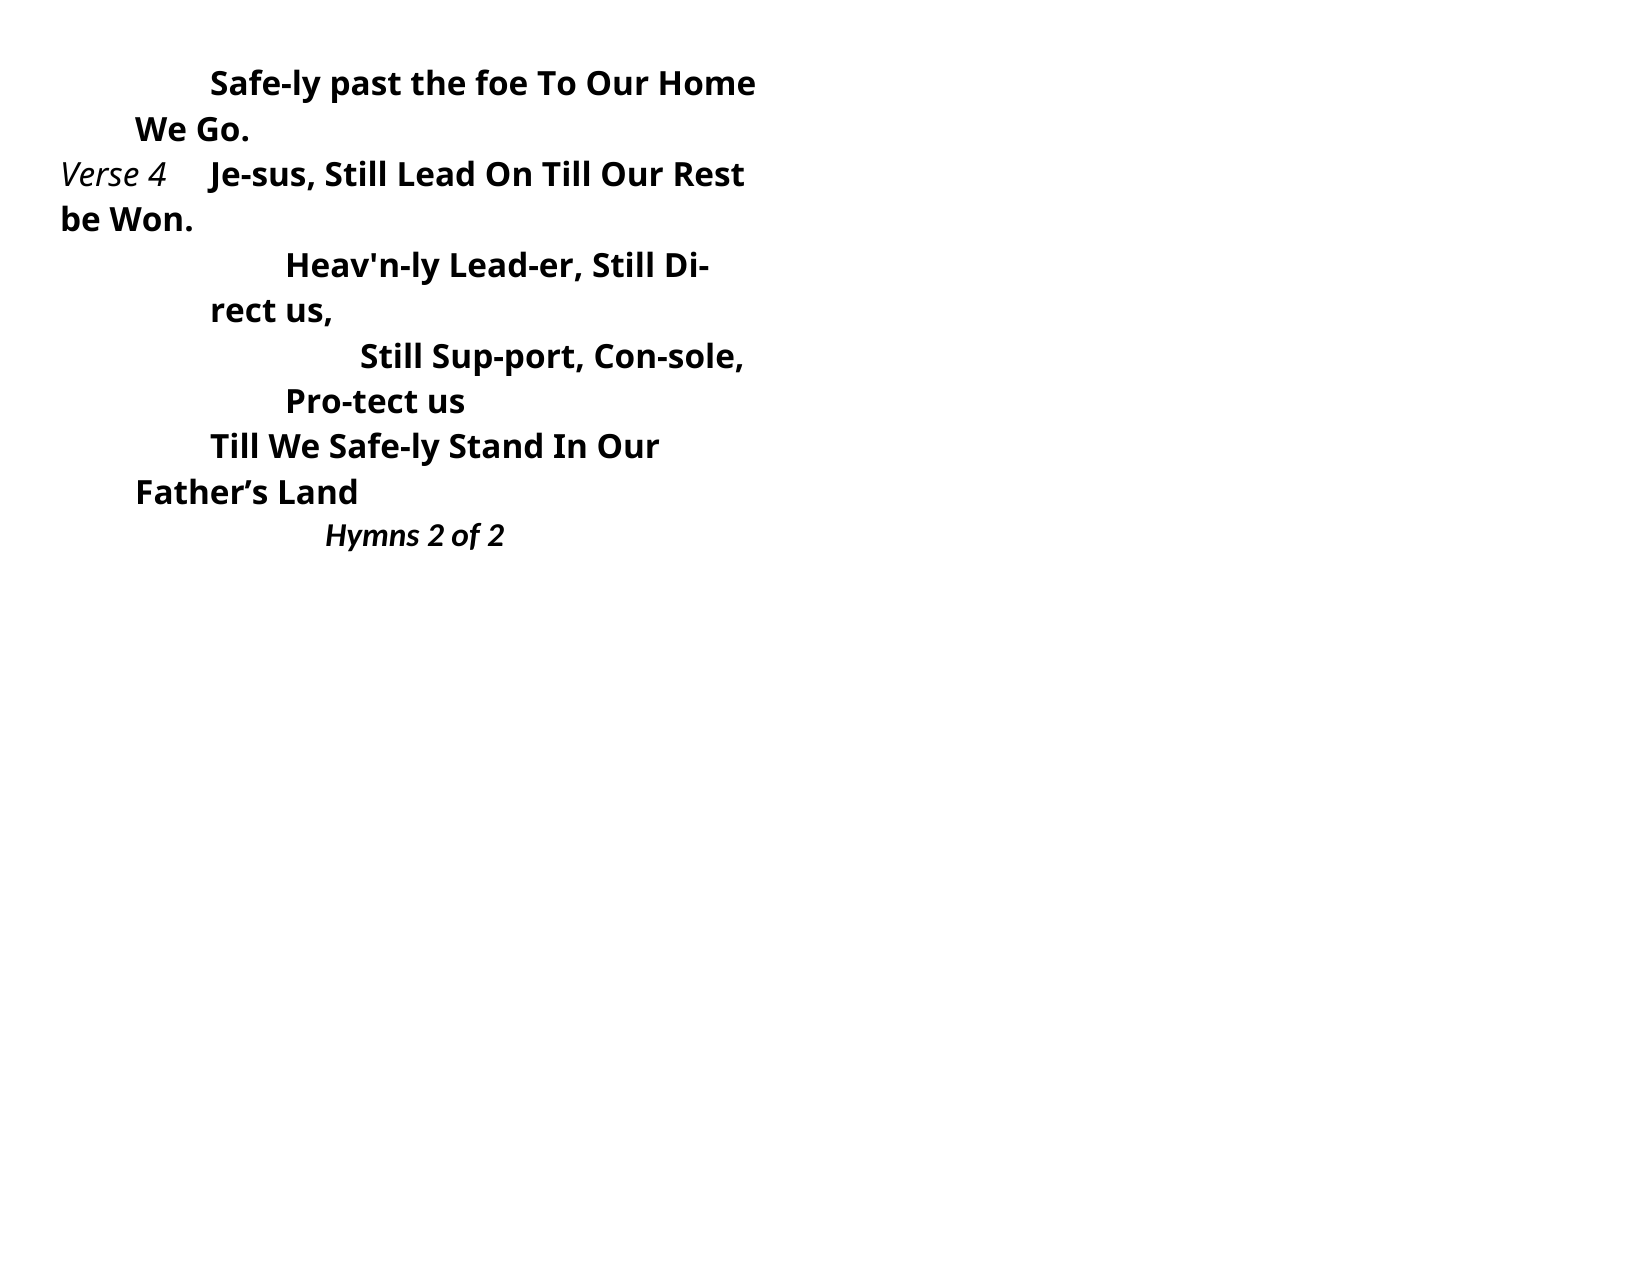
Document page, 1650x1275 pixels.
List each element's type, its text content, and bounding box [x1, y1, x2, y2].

text Heav'n-ly Lead-er, Still Di-rect us, [210, 242, 772, 332]
text Till We Safe-ly Stand In Our Father’s Land [135, 423, 772, 514]
text Still Sup-port, Con-sole, Pro-tect us [285, 332, 772, 423]
text Safe-ly past the foe To Our Home We Go. [135, 60, 772, 151]
text Verse 4 Je-sus, Still Lead On Till Our Rest be Won. [60, 151, 772, 242]
text Hymns 2 of 2 [60, 514, 772, 555]
